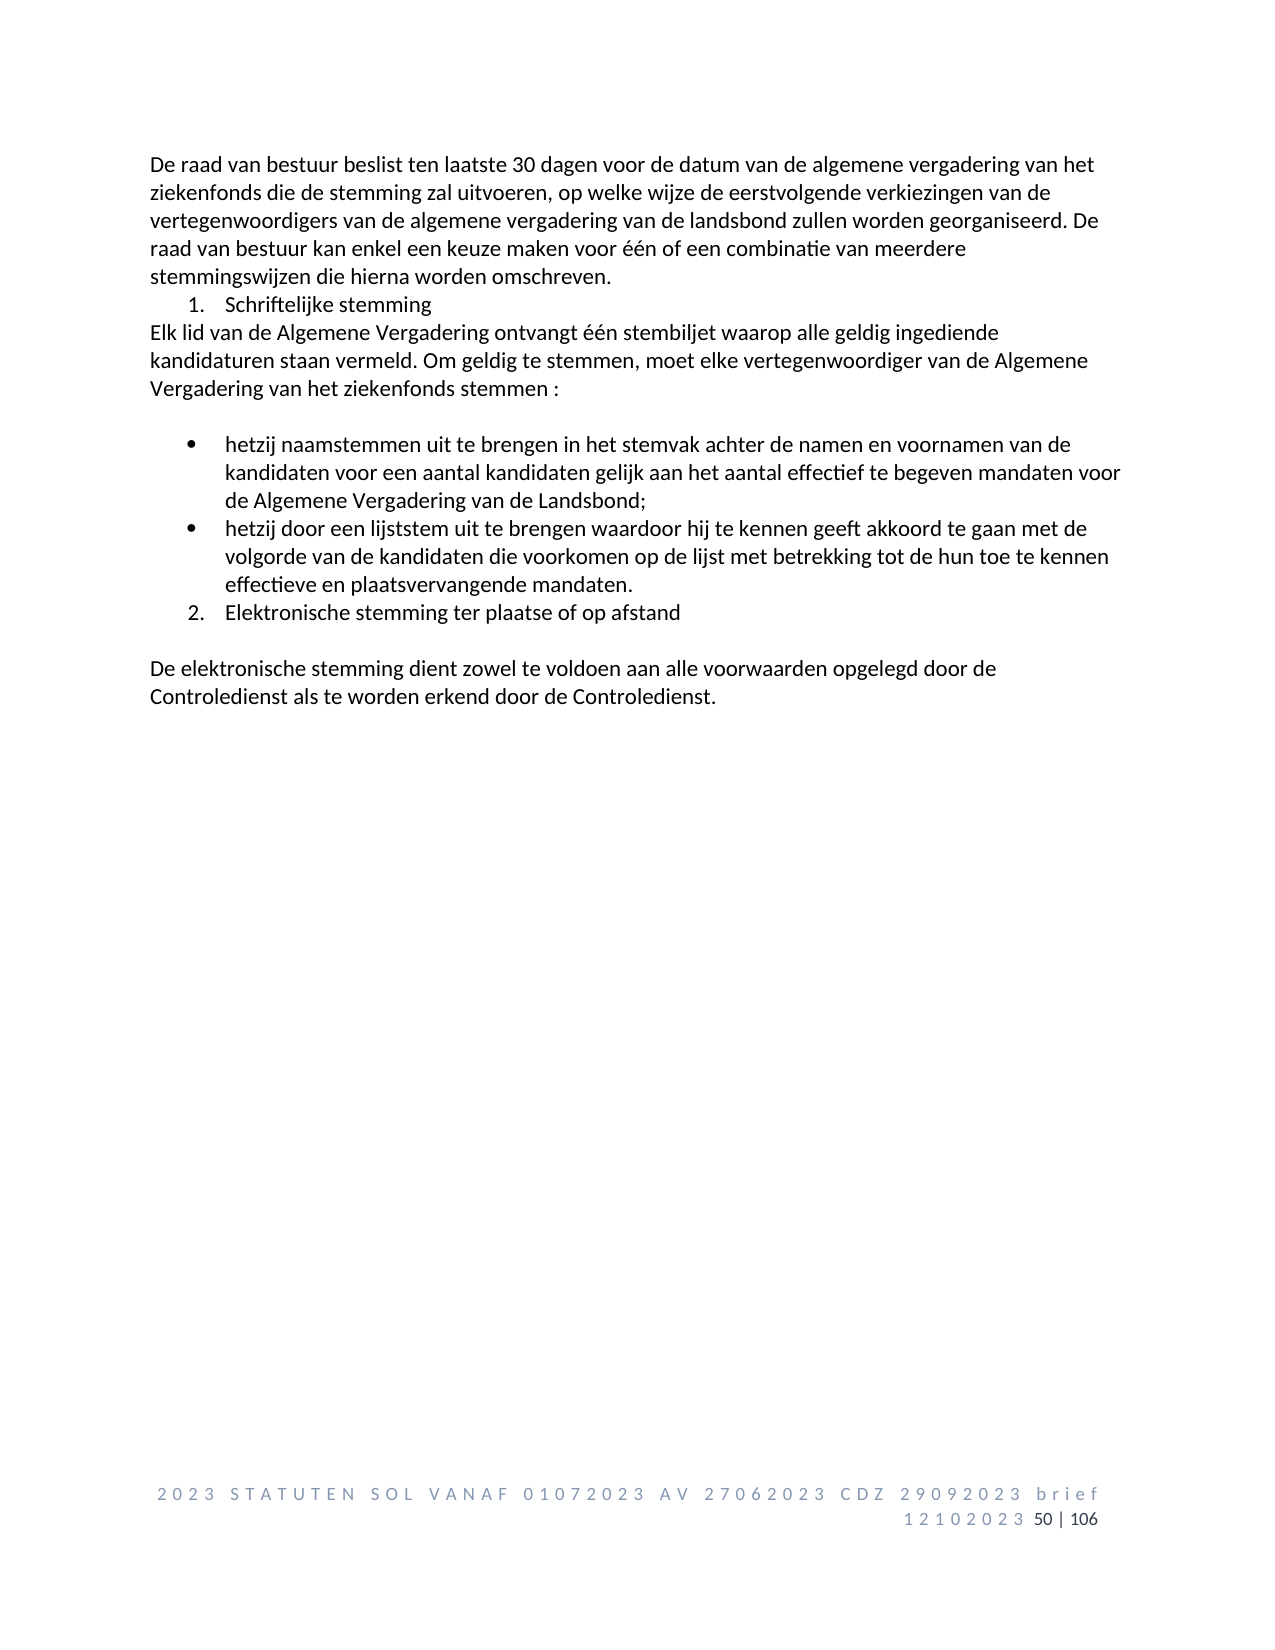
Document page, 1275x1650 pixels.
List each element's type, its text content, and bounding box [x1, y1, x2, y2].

list Schriftelijke stemming [187, 290, 1125, 318]
text Elk lid van de Algemene Vergadering ontvangt één stembiljet waarop alle geldig ingediende kandidaturen staan vermeld. Om geldig te stemmen, moet elke vertegenwoordiger van de Algemene Vergadering van het ziekenfonds stemmen : [150, 318, 1125, 402]
list Elektronische stemming ter plaatse of op afstand [187, 598, 1125, 626]
text De raad van bestuur beslist ten laatste 30 dagen voor de datum van de algemene vergadering van het ziekenfonds die de stemming zal uitvoeren, op welke wijze de eerstvolgende verkiezingen van de vertegenwoordigers van de algemene vergadering van de landsbond zullen worden georganiseerd. De raad van bestuur kan enkel een keuze maken voor één of een combinatie van meerdere stemmingswijzen die hierna worden omschreven. [150, 150, 1125, 290]
list hetzij door een lijststem uit te brengen waardoor hij te kennen geeft akkoord te gaan met de volgorde van de kandidaten die voorkomen op de lijst met betrekking tot de hun toe te kennen effectieve en plaatsvervangende mandaten. [187, 514, 1125, 598]
text De elektronische stemming dient zowel te voldoen aan alle voorwaarden opgelegd door de Controledienst als te worden erkend door de Controledienst. [150, 654, 1125, 710]
list hetzij naamstemmen uit te brengen in het stemvak achter de namen en voornamen van de kandidaten voor een aantal kandidaten gelijk aan het aantal effectief te begeven mandaten voor de Algemene Vergadering van de Landsbond; [187, 430, 1125, 514]
